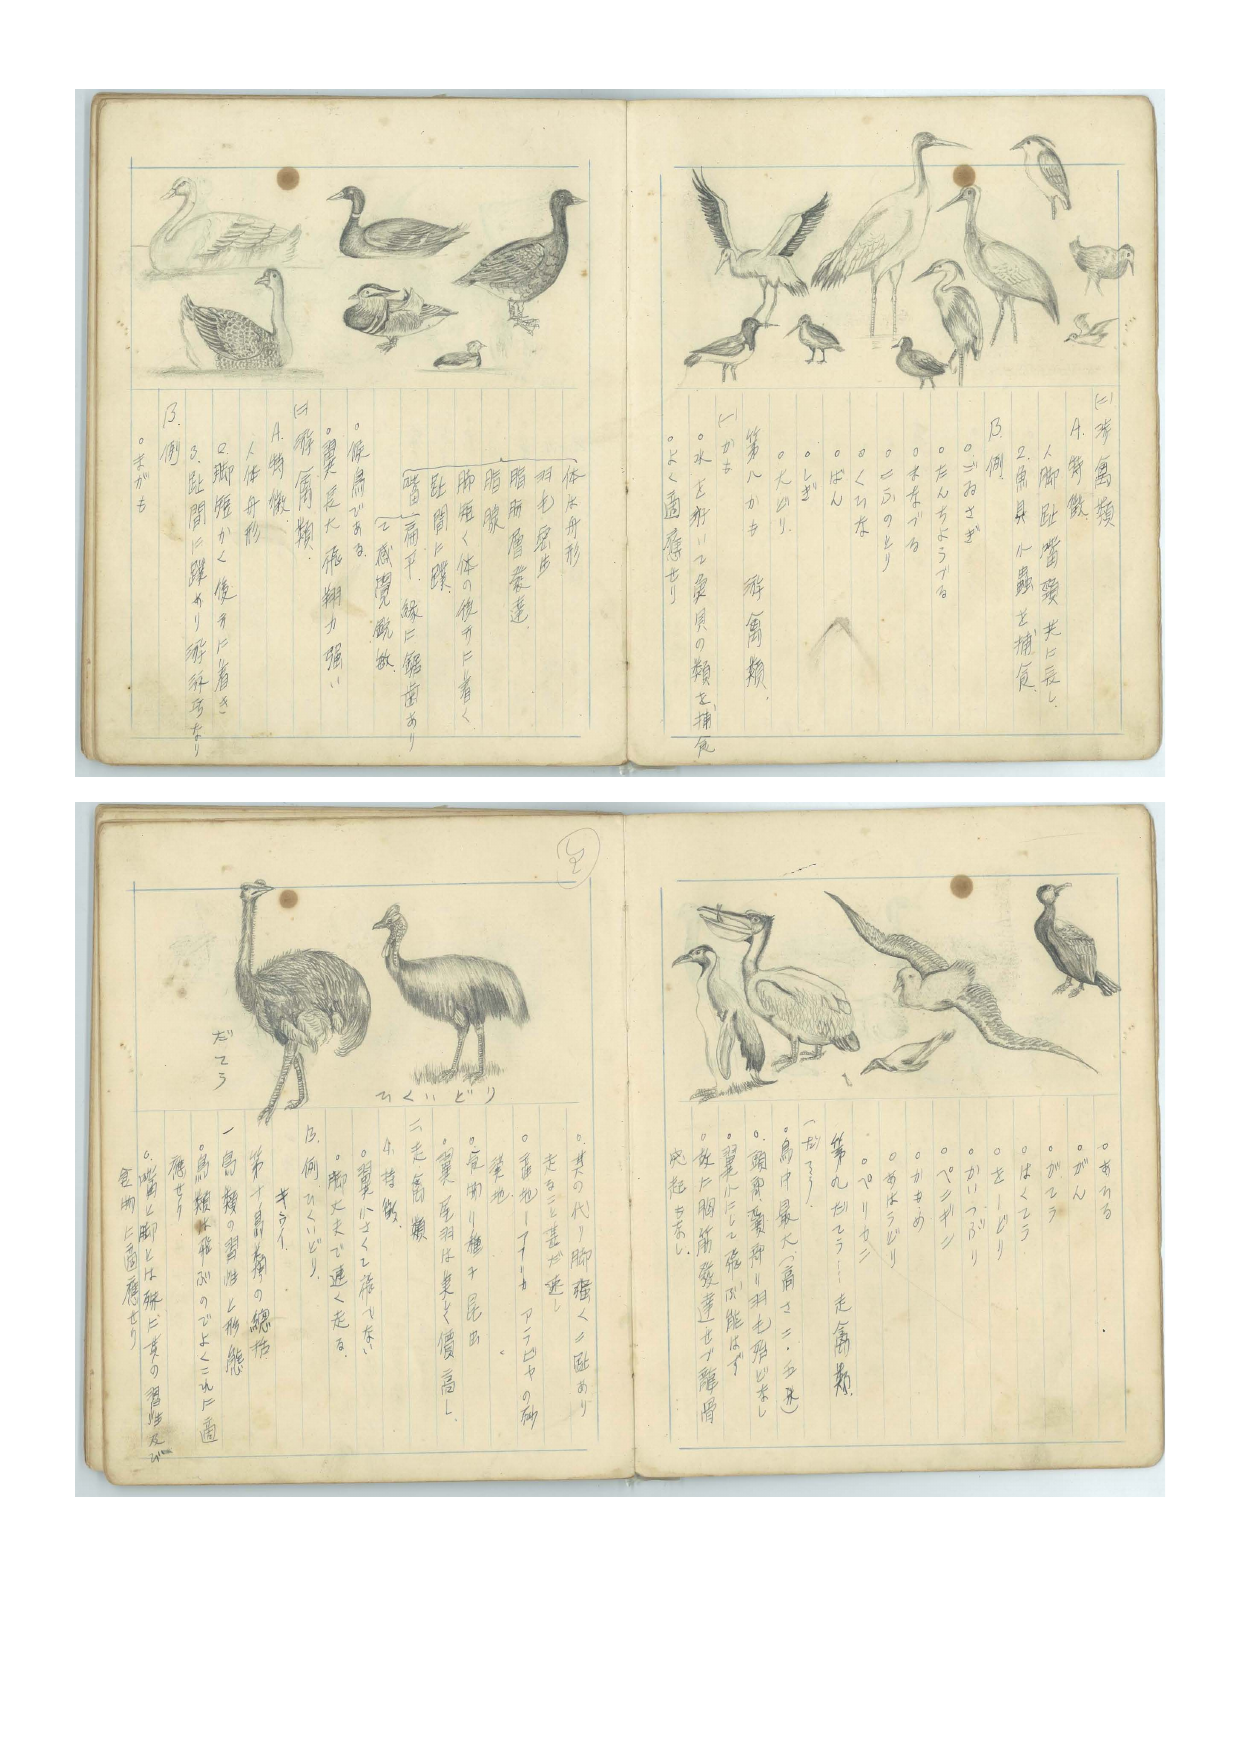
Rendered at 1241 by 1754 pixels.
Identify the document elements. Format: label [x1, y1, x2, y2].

picture [75, 89, 1166, 777]
picture [75, 802, 1166, 1497]
